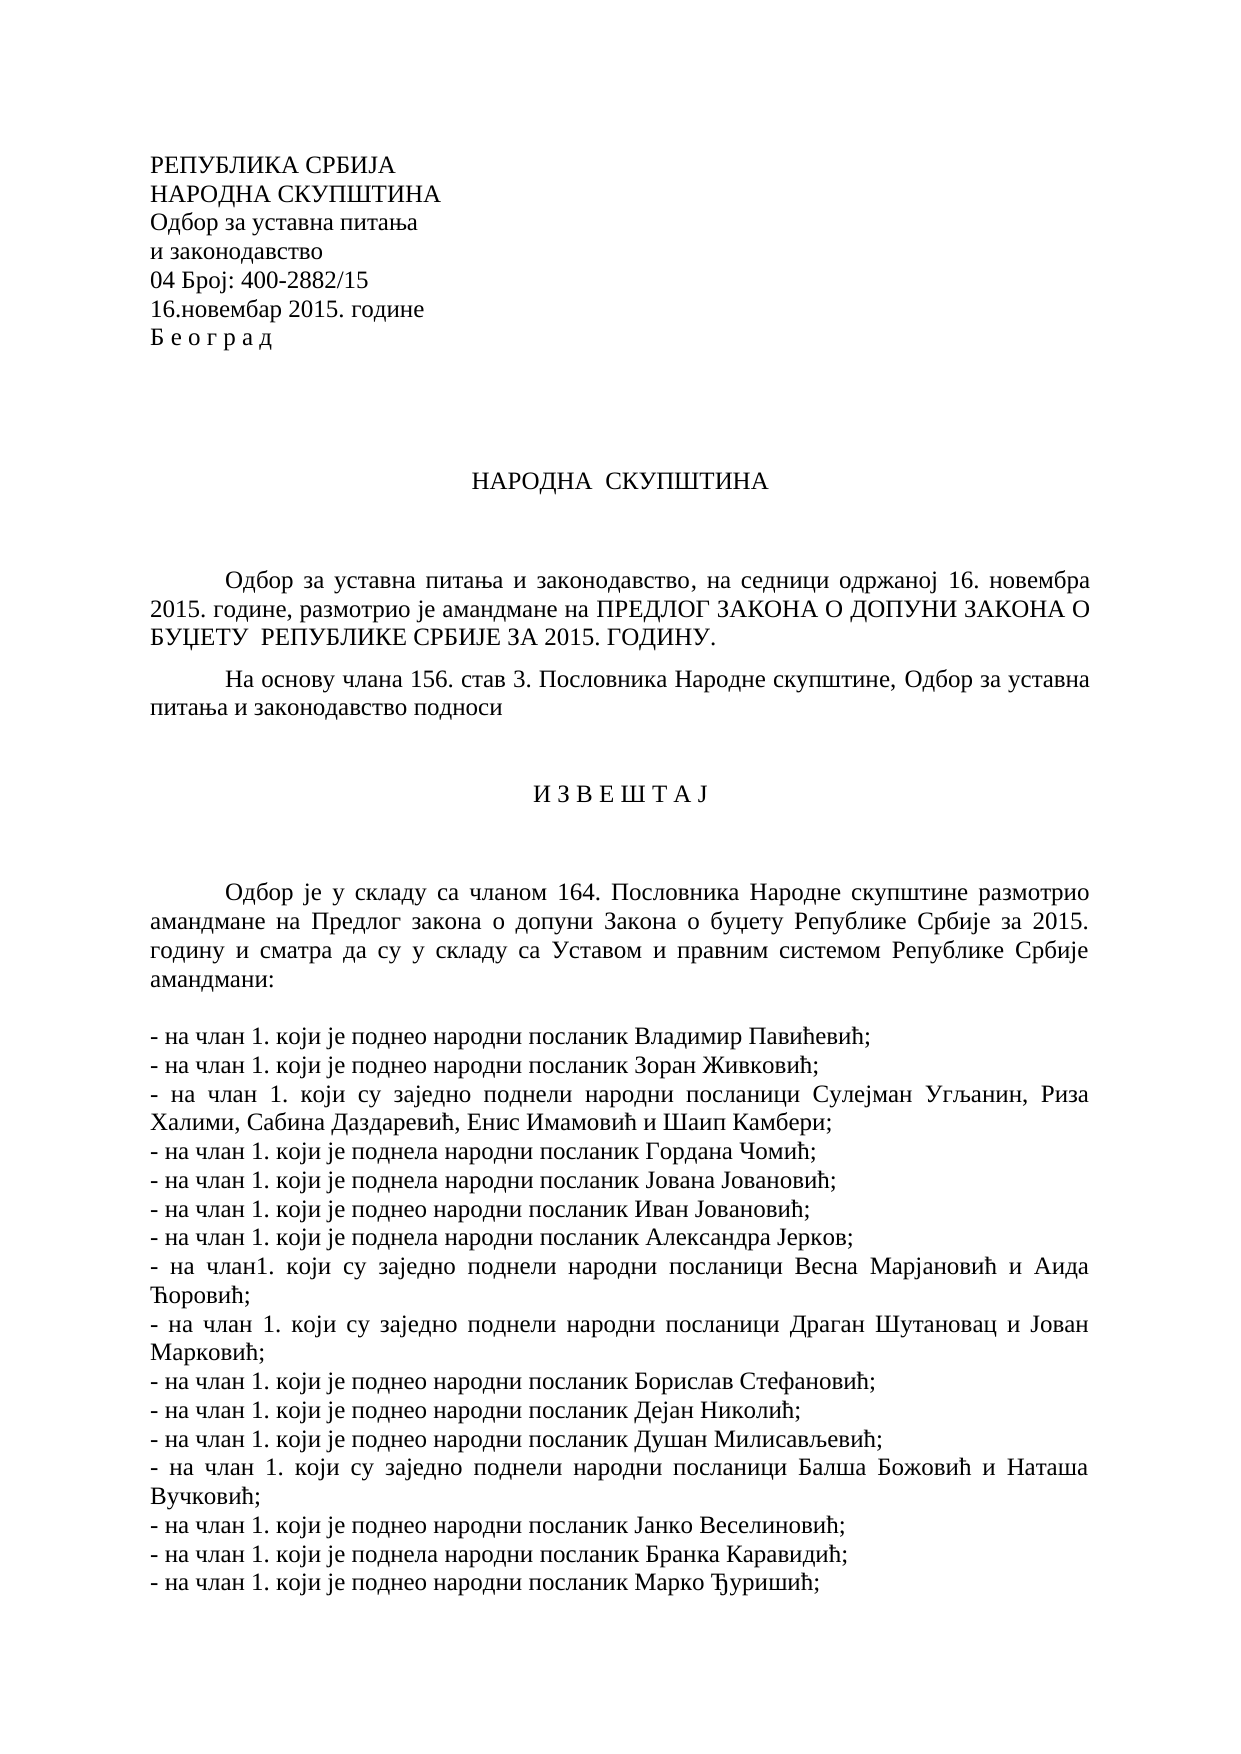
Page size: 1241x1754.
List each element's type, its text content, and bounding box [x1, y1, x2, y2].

text - на члан 1. који је поднео народни посланик Владимир Павићевић; [150, 1021, 1090, 1050]
text - на члан 1. који је поднео народни посланик Борислав Стефановић; [150, 1366, 1090, 1395]
text - на члан 1. који је поднела народни посланик Гордана Чомић; [150, 1136, 1090, 1165]
text РЕПУБЛИКА СРБИЈА [150, 150, 1090, 179]
text - на члан 1. који је поднела народни посланик Јована Јовановић; [150, 1165, 1090, 1194]
text - на члан 1. који је поднела народни посланик Александра Јерков; [150, 1222, 1090, 1251]
text - на члан 1. који је поднео народни посланик Душан Милисављевић; [150, 1424, 1090, 1452]
text - на члан 1. који су заједно поднели народни посланици Сулејман Угљанин, Риза Халими, Сабина Даздаревић, Енис Имамовић и Шаип Камбери; [150, 1079, 1090, 1136]
text - на члан 1. који су заједно поднели народни посланици Драган Шутановац и Јован Марковић; [150, 1309, 1090, 1366]
text - на члан 1. који је поднела народни посланик Бранка Каравидић; [150, 1539, 1090, 1567]
text - на члан 1. који су заједно поднели народни посланици Балша Божовић и Наташа Вучковић; [150, 1452, 1090, 1510]
text И З В Е Ш Т А Ј [150, 779, 1090, 807]
text Одбор је у складу са чланом 164. Пословника Народне скупштине размотрио амандмане на Предлог закона o допуни Закона о буџету Републике Србије за 2015. годину и сматра да су у складу са Уставом и правним системом Републике Србије амандмани: [150, 877, 1090, 992]
text - на члан 1. који је поднео народни посланик Јанко Веселиновић; [150, 1510, 1090, 1539]
text НАРОДНА СКУПШТИНА [150, 179, 1090, 207]
text и законодавство [150, 236, 1090, 265]
text 04 Броj: 400-2882/15 [150, 265, 1090, 294]
text 16.новембар 2015. године [150, 294, 1090, 322]
text Одбор за уставна питања и законодавство, на седници одржаној 16. новембрa 2015. године, размотрио је амандмане на ПРЕДЛОГ ЗАКОНА О ДОПУНИ ЗАКОНА О БУЏЕТУ РЕПУБЛИКЕ СРБИЈЕ ЗА 2015. ГОДИНУ. [150, 565, 1090, 651]
text НАРОДНА СКУПШТИНА [150, 466, 1090, 495]
text Одбор за уставна питања [150, 207, 1090, 236]
text На основу члана 156. став 3. Пословника Народне скупштине, Одбор за уставна питања и законодавство подноси [150, 664, 1090, 721]
text - на члан 1. који је поднео народни посланик Зоран Живковић; [150, 1050, 1090, 1079]
text - на члан 1. који је поднео народни посланик Иван Јовановић; [150, 1194, 1090, 1222]
text - на члан 1. који је поднео народни посланик Дејан Николић; [150, 1395, 1090, 1424]
text - на члан1. који су заједно поднели народни посланици Весна Марјановић и Аида Ћоровић; [150, 1251, 1090, 1309]
text - на члан 1. који је поднео народни посланик Марко Ђуришић; [150, 1567, 1090, 1596]
text Б е о г р а д [150, 322, 1090, 351]
